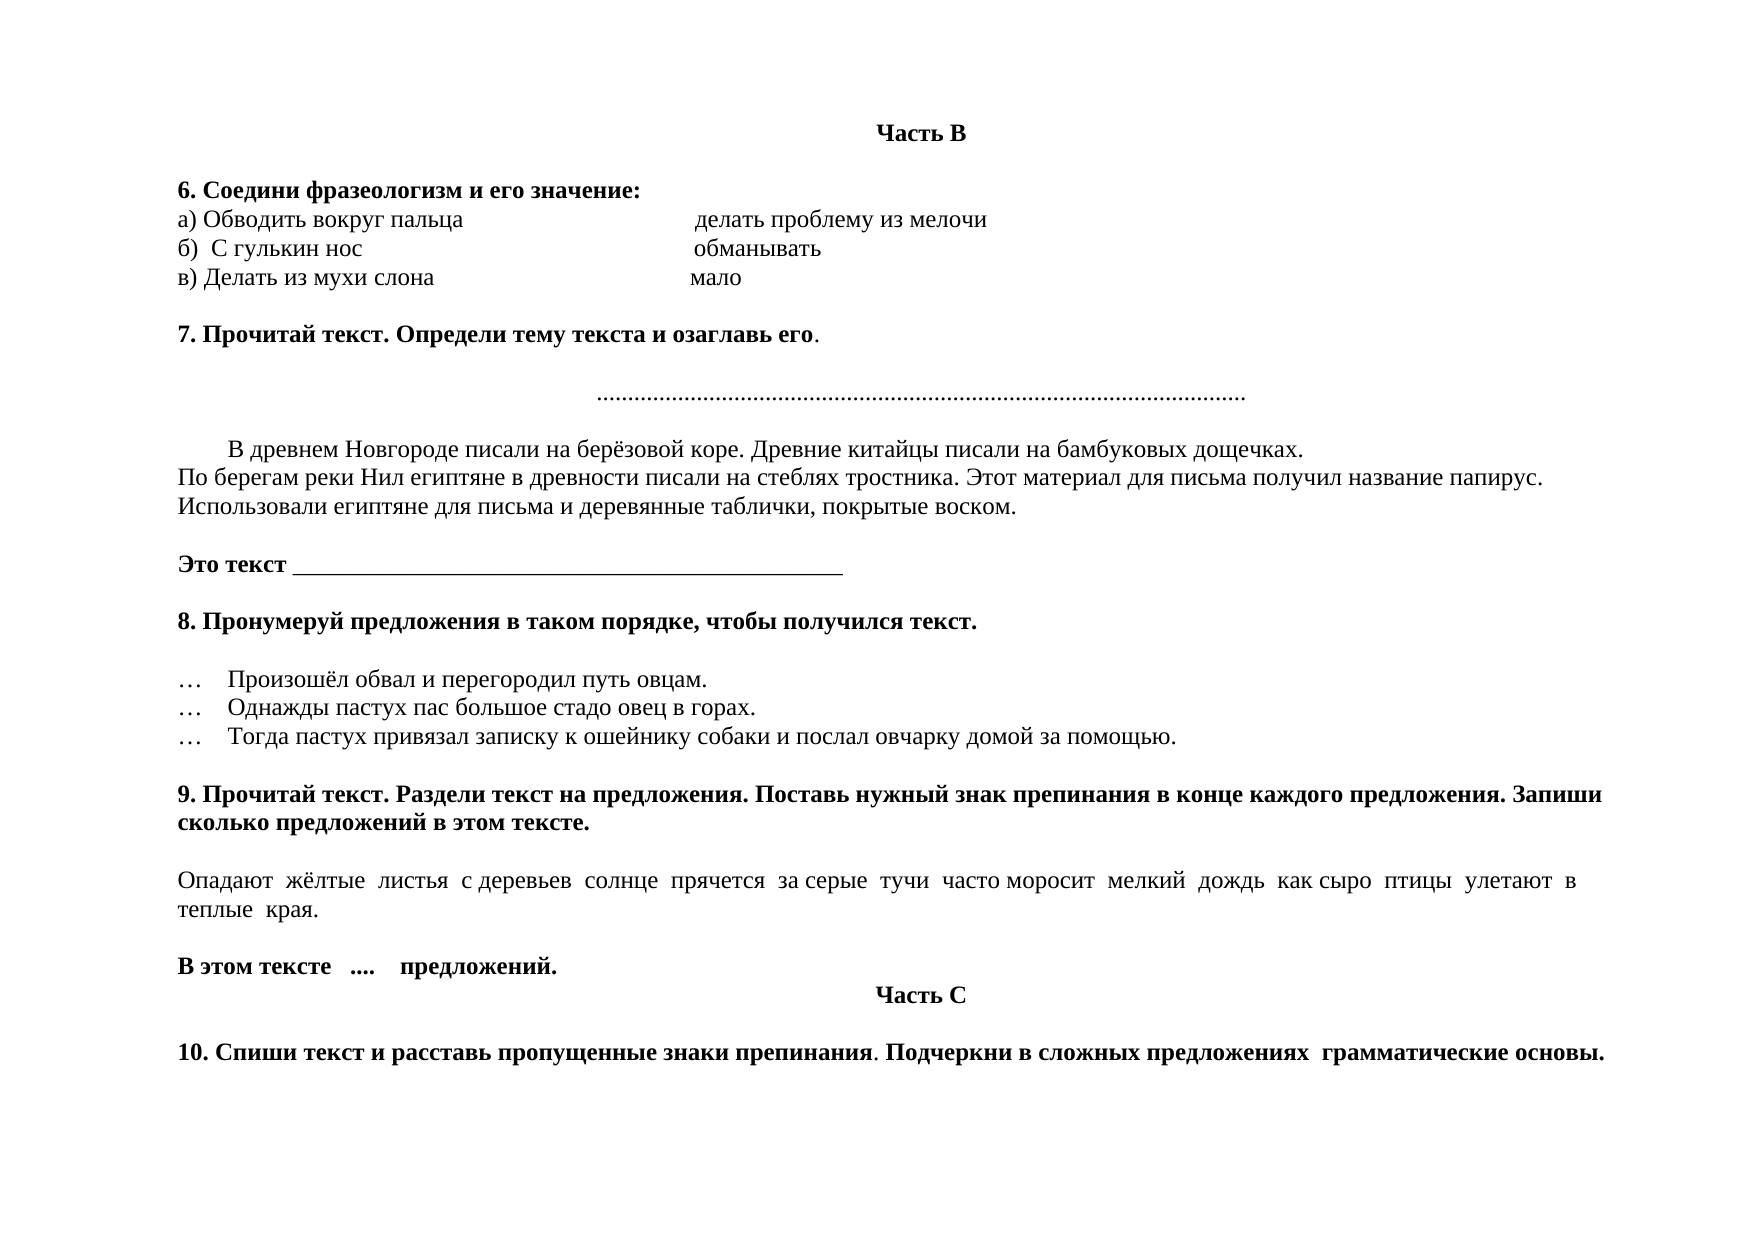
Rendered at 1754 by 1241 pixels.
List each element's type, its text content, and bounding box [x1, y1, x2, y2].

text … Однажды пастух пас большое стадо овец в горах. [177, 692, 1665, 721]
text 10. Спиши текст и расставь пропущенные знаки препинания. Подчеркни в сложных предложениях грамматические основы. [177, 1037, 1665, 1066]
text 9. Прочитай текст. Раздели текст на предложения. Поставь нужный знак препинания в конце каждого предложения. Запиши сколько предложений в этом тексте. [177, 779, 1665, 836]
text 7. Прочитай текст. Определи тему текста и озаглавь его. [177, 319, 1665, 348]
text По берегам реки Нил египтяне в древности писали на стеблях тростника. Этот материал для письма получил название папирус. [177, 462, 1665, 491]
text Часть В [177, 118, 1665, 147]
text ........................................................................................................ [177, 377, 1665, 406]
text а) Обводить вокруг пальца делать проблему из мелочи [177, 204, 1665, 233]
text Это текст ____________________________________________ [177, 549, 1665, 577]
text Опадают жёлтые листья с деревьев солнце прячется за серые тучи часто моросит мелкий дождь как сыро птицы улетают в теплые края. [177, 865, 1665, 922]
text б) С гулькин нос обманывать [177, 233, 1665, 262]
text в) Делать из мухи слона мало [177, 262, 1665, 291]
text 6. Соедини фразеологизм и его значение: [177, 176, 1665, 204]
text … Произошёл обвал и перегородил путь овцам. [177, 664, 1665, 692]
text Использовали египтяне для письма и деревянные таблички, покрытые воском. [177, 491, 1665, 520]
text В древнем Новгороде писали на берёзовой коре. Древние китайцы писали на бамбуковых дощечках. [177, 434, 1665, 462]
text 8. Пронумеруй предложения в таком порядке, чтобы получился текст. [177, 606, 1665, 635]
text Часть С [177, 980, 1665, 1009]
text В этом тексте .... предложений. [177, 951, 1665, 980]
text … Тогда пастух привязал записку к ошейнику собаки и послал овчарку домой за помощью. [177, 721, 1665, 750]
